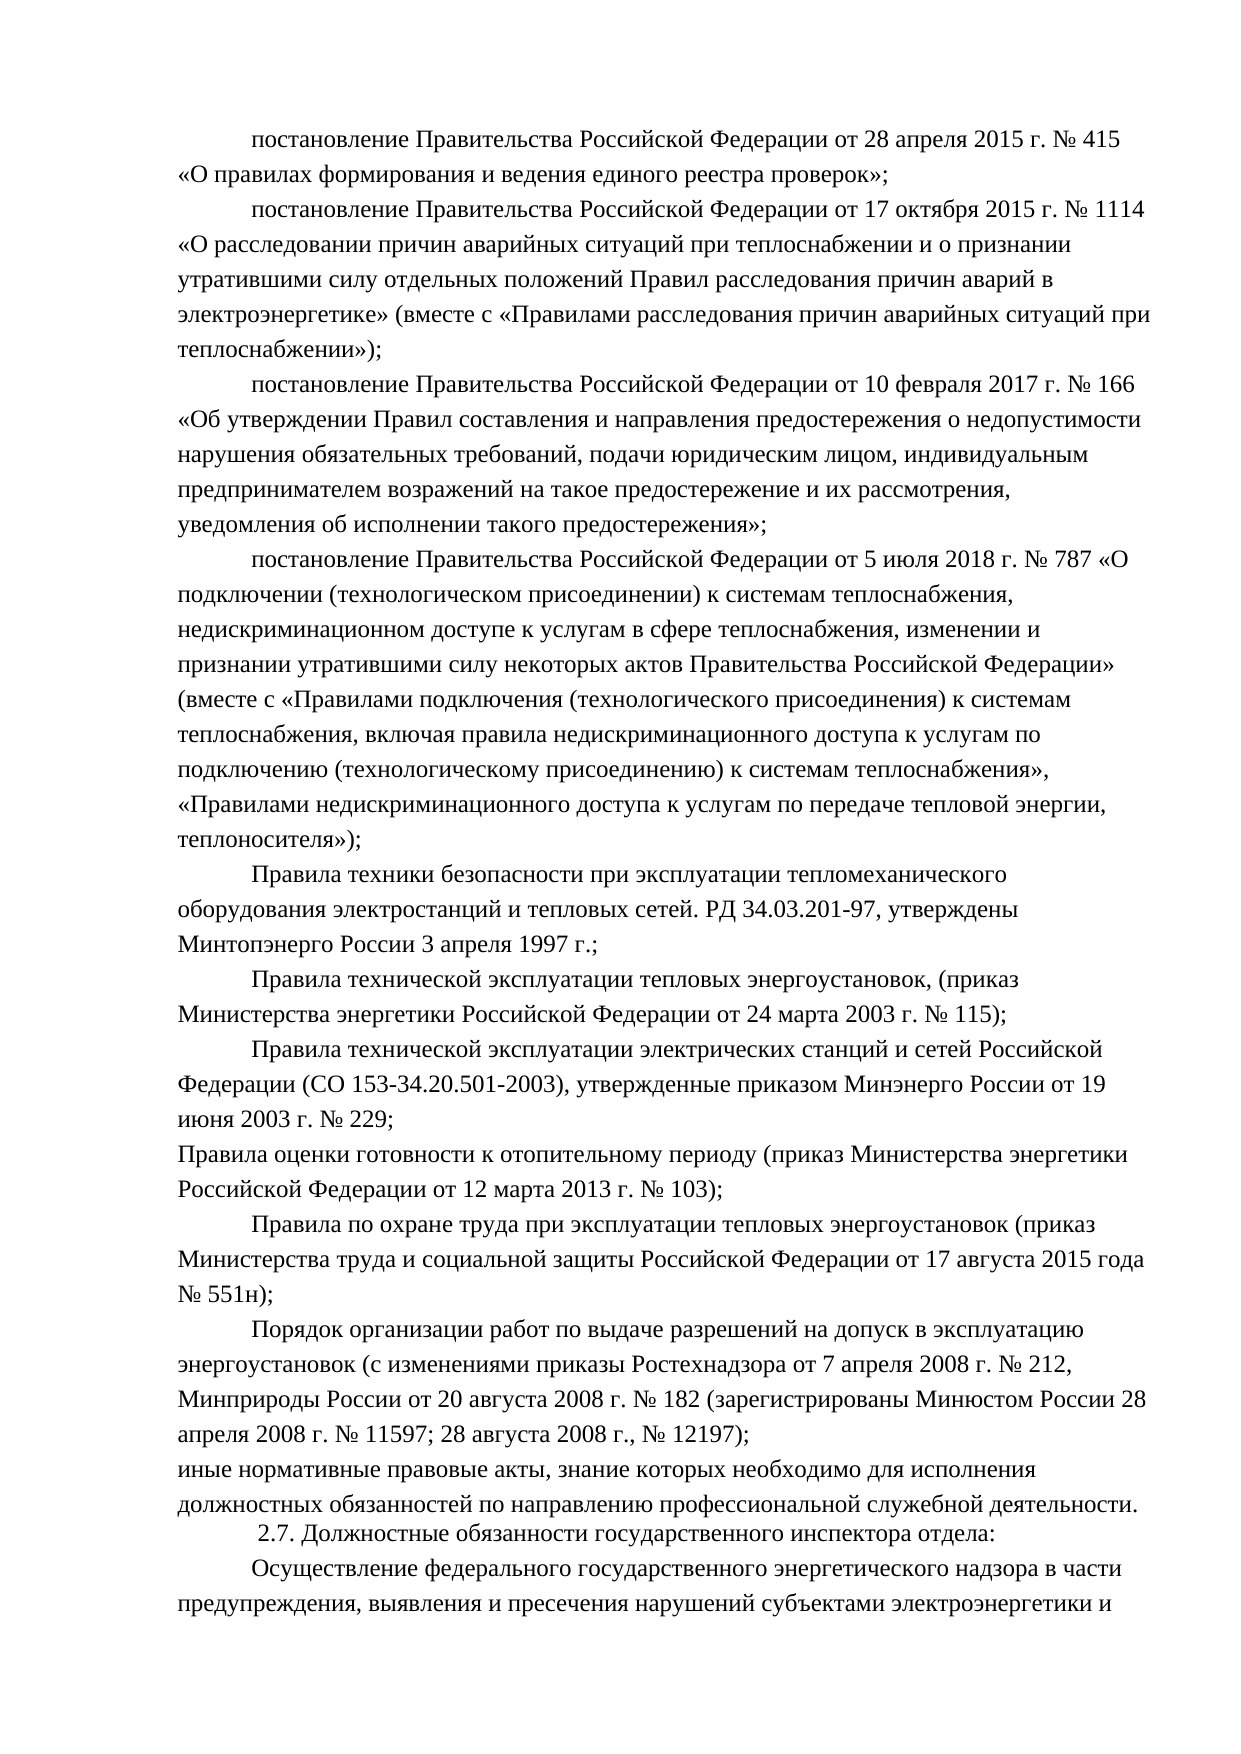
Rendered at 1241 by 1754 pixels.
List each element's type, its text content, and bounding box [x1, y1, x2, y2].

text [177, 1547, 1152, 1617]
text Правила технической эксплуатации электрических станций и сетей Российской Федерации (СО 153-34.20.501-2003), утвержденные приказом Минэнерго России от 19 июня 2003 г. № 229; [177, 1028, 1152, 1133]
text иные нормативные правовые акты, знание которых необходимо для исполнения должностных обязанностей по направлению профессиональной служебной деятельности. [177, 1448, 1152, 1518]
text 2.7. Должностные обязанности государственного инспектора отдела: [177, 1518, 1152, 1547]
text Правила оценки готовности к отопительному периоду (приказ Министерства энергетики Российской Федерации от 12 марта 2013 г. № 103); [177, 1133, 1152, 1203]
text постановление Правительства Российской Федерации от 5 июля 2018 г. № 787 «О подключении (технологическом присоединении) к системам теплоснабжения, недискриминационном доступе к услугам в сфере теплоснабжения, изменении и признании утратившими силу некоторых актов Правительства Российской Федерации» (вместе с «Правилами подключения (технологического присоединения) к системам теплоснабжения, включая правила недискриминационного доступа к услугам по подключению (технологическому присоединению) к системам теплоснабжения», «Правилами недискриминационного доступа к услугам по передаче тепловой энергии, теплоносителя»); [177, 538, 1152, 853]
text постановление Правительства Российской Федерации от 28 апреля 2015 г. № 415 «О правилах формирования и ведения единого реестра проверок»; [177, 118, 1152, 188]
text Правила технической эксплуатации тепловых энергоустановок, (приказ Министерства энергетики Российской Федерации от 24 марта 2003 г. № 115); [177, 958, 1152, 1028]
text Порядок организации работ по выдаче разрешений на допуск в эксплуатацию энергоустановок (с изменениями приказы Ростехнадзора от 7 апреля 2008 г. № 212, Минприроды России от 20 августа 2008 г. № 182 (зарегистрированы Минюстом России 28 апреля 2008 г. № 11597; 28 августа 2008 г., № 12197); [177, 1308, 1152, 1448]
text постановление Правительства Российской Федерации от 17 октября 2015 г. № 1114 «О расследовании причин аварийных ситуаций при теплоснабжении и о признании утратившими силу отдельных положений Правил расследования причин аварий в электроэнергетике» (вместе с «Правилами расследования причин аварийных ситуаций при теплоснабжении»); [177, 188, 1152, 363]
text Правила техники безопасности при эксплуатации тепломеханического оборудования электростанций и тепловых сетей. РД 34.03.201-97, утверждены Минтопэнерго России 3 апреля 1997 г.; [177, 853, 1152, 958]
text Правила по охране труда при эксплуатации тепловых энергоустановок (приказ Министерства труда и социальной защиты Российской Федерации от 17 августа 2015 года № 551н); [177, 1203, 1152, 1308]
text постановление Правительства Российской Федерации от 10 февраля 2017 г. № 166 «Об утверждении Правил составления и направления предостережения о недопустимости нарушения обязательных требований, подачи юридическим лицом, индивидуальным предпринимателем возражений на такое предостережение и их рассмотрения, уведомления об исполнении такого предостережения»; [177, 363, 1152, 538]
